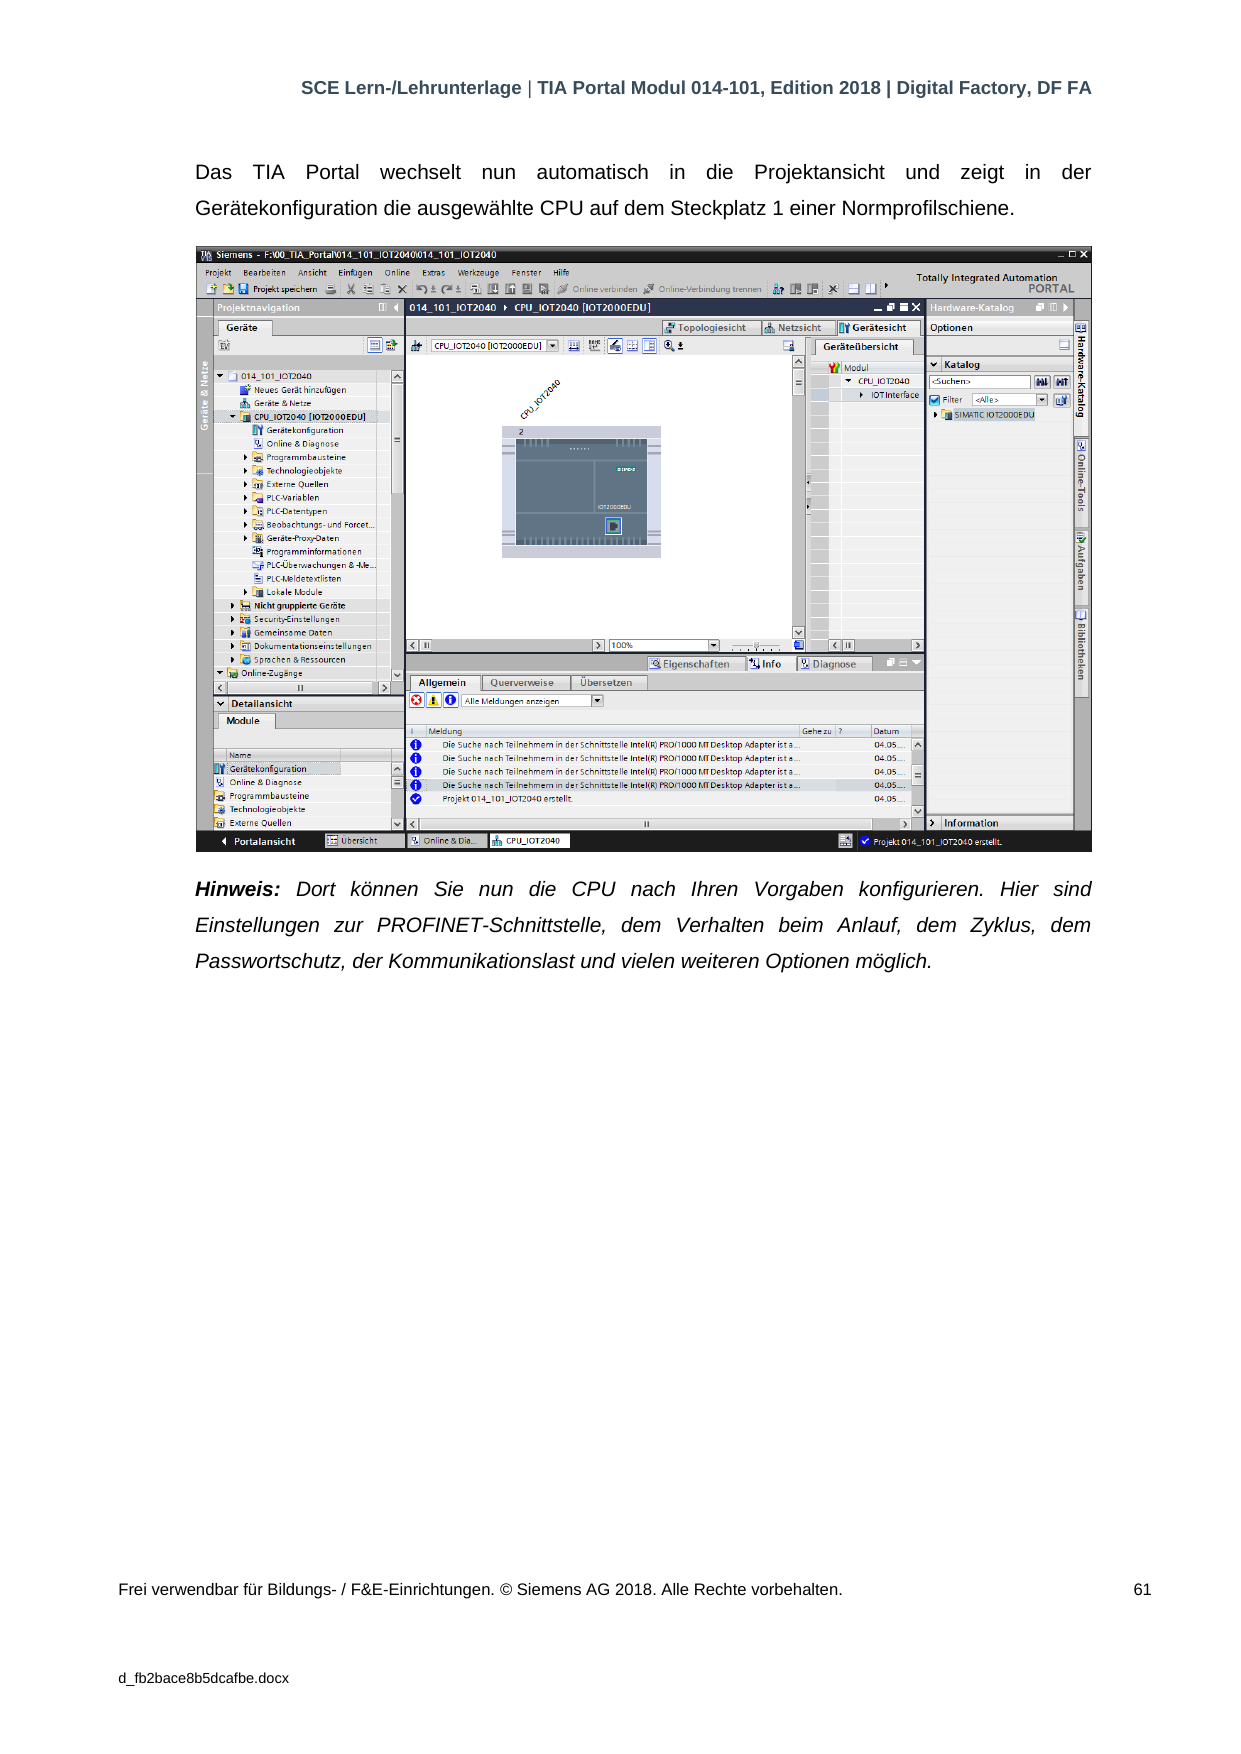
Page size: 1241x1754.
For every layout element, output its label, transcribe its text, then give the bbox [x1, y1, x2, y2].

text Das TIA Portal wechselt nun automatisch in die Projektansicht und zeigt in der Gerätekonfiguration die ausgewählte CPU auf dem Steckplatz 1 einer Normprofilschiene. [195, 160, 1092, 220]
picture [194, 244, 1093, 853]
text Hinweis: Dort können Sie nun die CPU nach Ihren Vorgaben konfigurieren. Hier sind Einstellungen zur PROFINET-Schnittstelle, dem Verhalten beim Anlauf, dem Zyklus, dem Passwortschutz, der Kommunikationslast und vielen weiteren Optionen möglich. [195, 877, 1092, 973]
